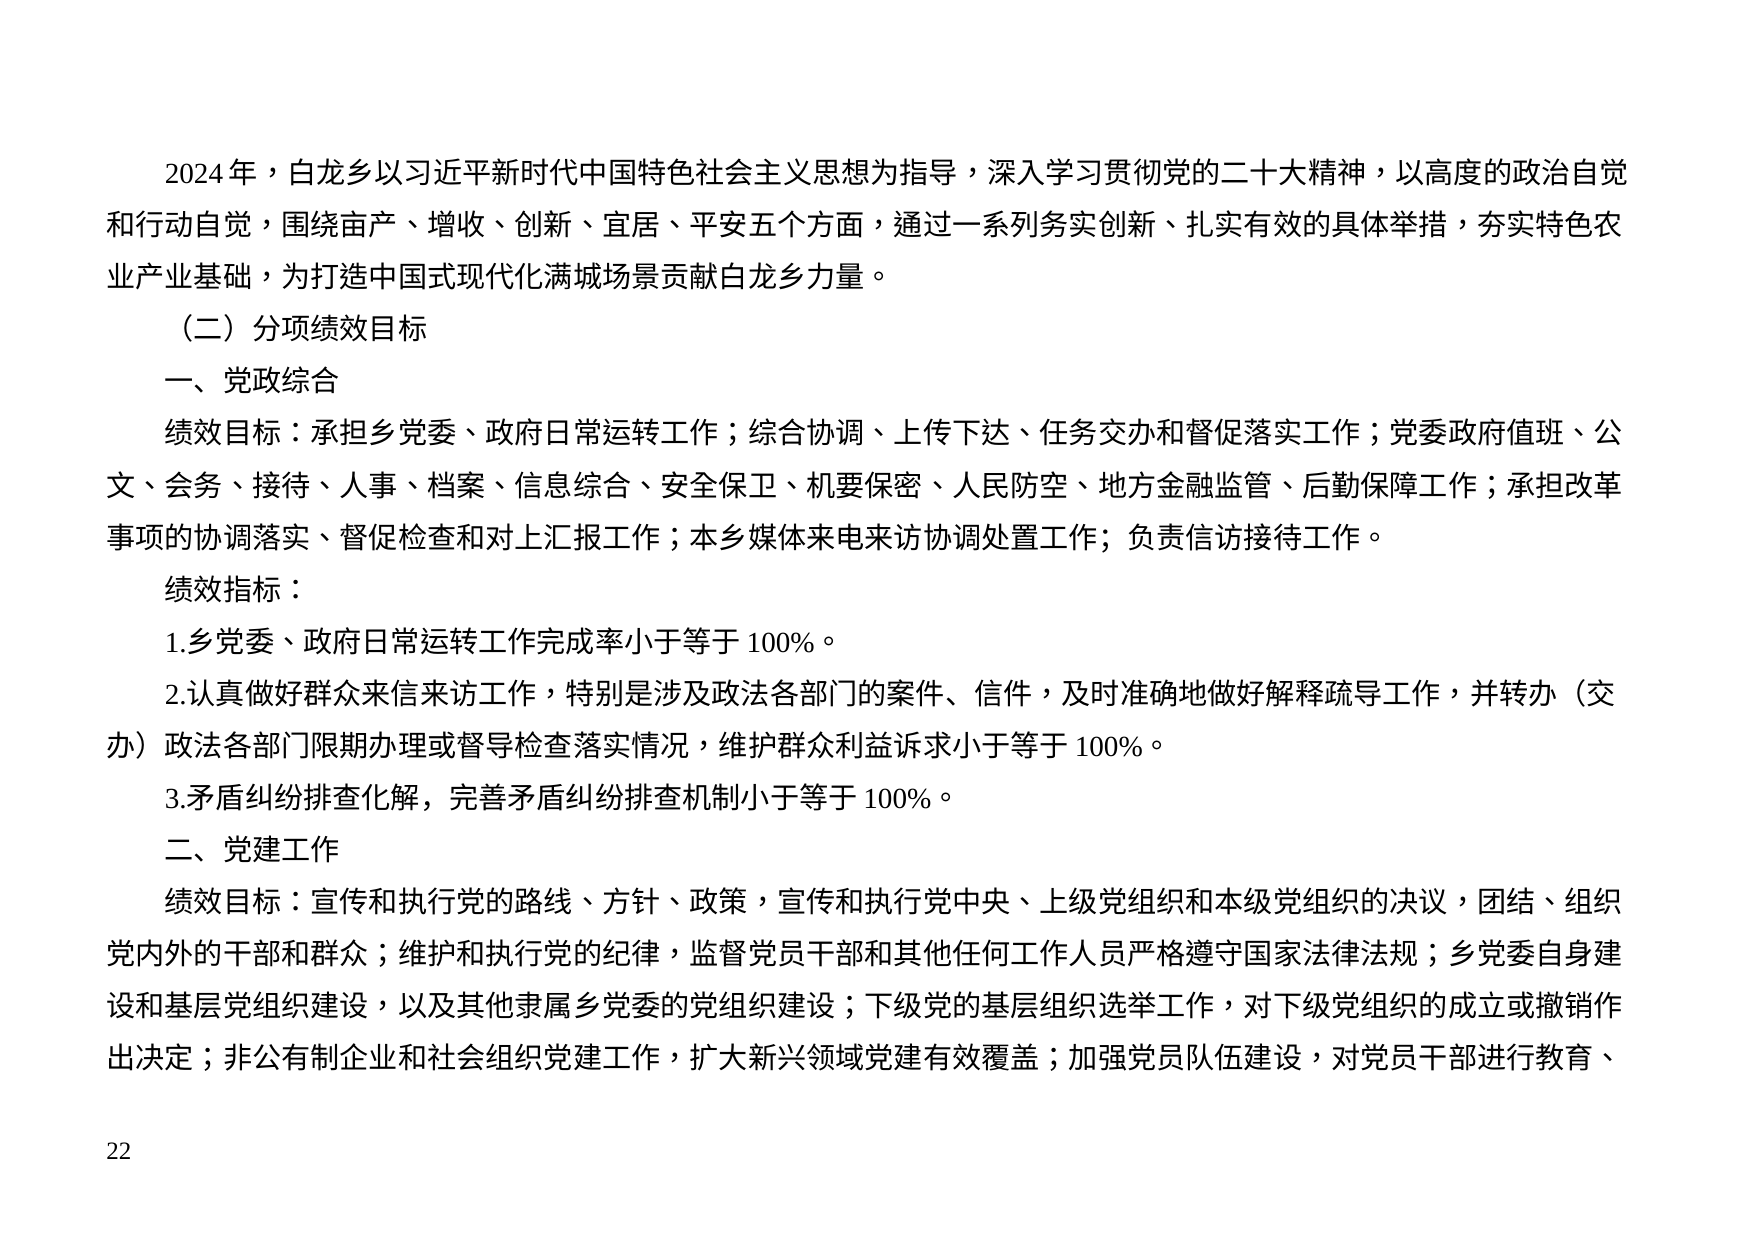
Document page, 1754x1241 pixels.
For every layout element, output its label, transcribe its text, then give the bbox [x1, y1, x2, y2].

text 二、党建工作 [106, 819, 1648, 871]
text 3.矛盾纠纷排查化解，完善矛盾纠纷排查机制小于等于100%。 [106, 767, 1648, 819]
text （二）分项绩效目标 [106, 298, 1648, 350]
text 绩效目标：承担乡党委、政府日常运转工作；综合协调、上传下达、任务交办和督促落实工作；党委政府值班、公文、会务、接待、人事、档案、信息综合、安全保卫、机要保密、人民防空、地方金融监管、后勤保障工作；承担改革事项的协调落实、督促检查和对上汇报工作；本乡媒体来电来访协调处置工作；负责信访接待工作。 [106, 402, 1648, 558]
text 2024年，白龙乡以习近平新时代中国特色社会主义思想为指导，深入学习贯彻党的二十大精神，以高度的政治自觉和行动自觉，围绕亩产、增收、创新、宜居、平安五个方面，通过一系列务实创新、扎实有效的具体举措，夯实特色农业产业基础，为打造中国式现代化满城场景贡献白龙乡力量。 [106, 142, 1648, 298]
text 绩效指标： [106, 558, 1648, 611]
text 一、党政综合 [106, 350, 1648, 402]
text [106, 871, 1648, 1079]
text 1.乡党委、政府日常运转工作完成率小于等于100%。 [106, 611, 1648, 663]
text 2.认真做好群众来信来访工作，特别是涉及政法各部门的案件、信件，及时准确地做好解释疏导工作，并转办（交办）政法各部门限期办理或督导检查落实情况，维护群众利益诉求小于等于100%。 [106, 663, 1648, 767]
